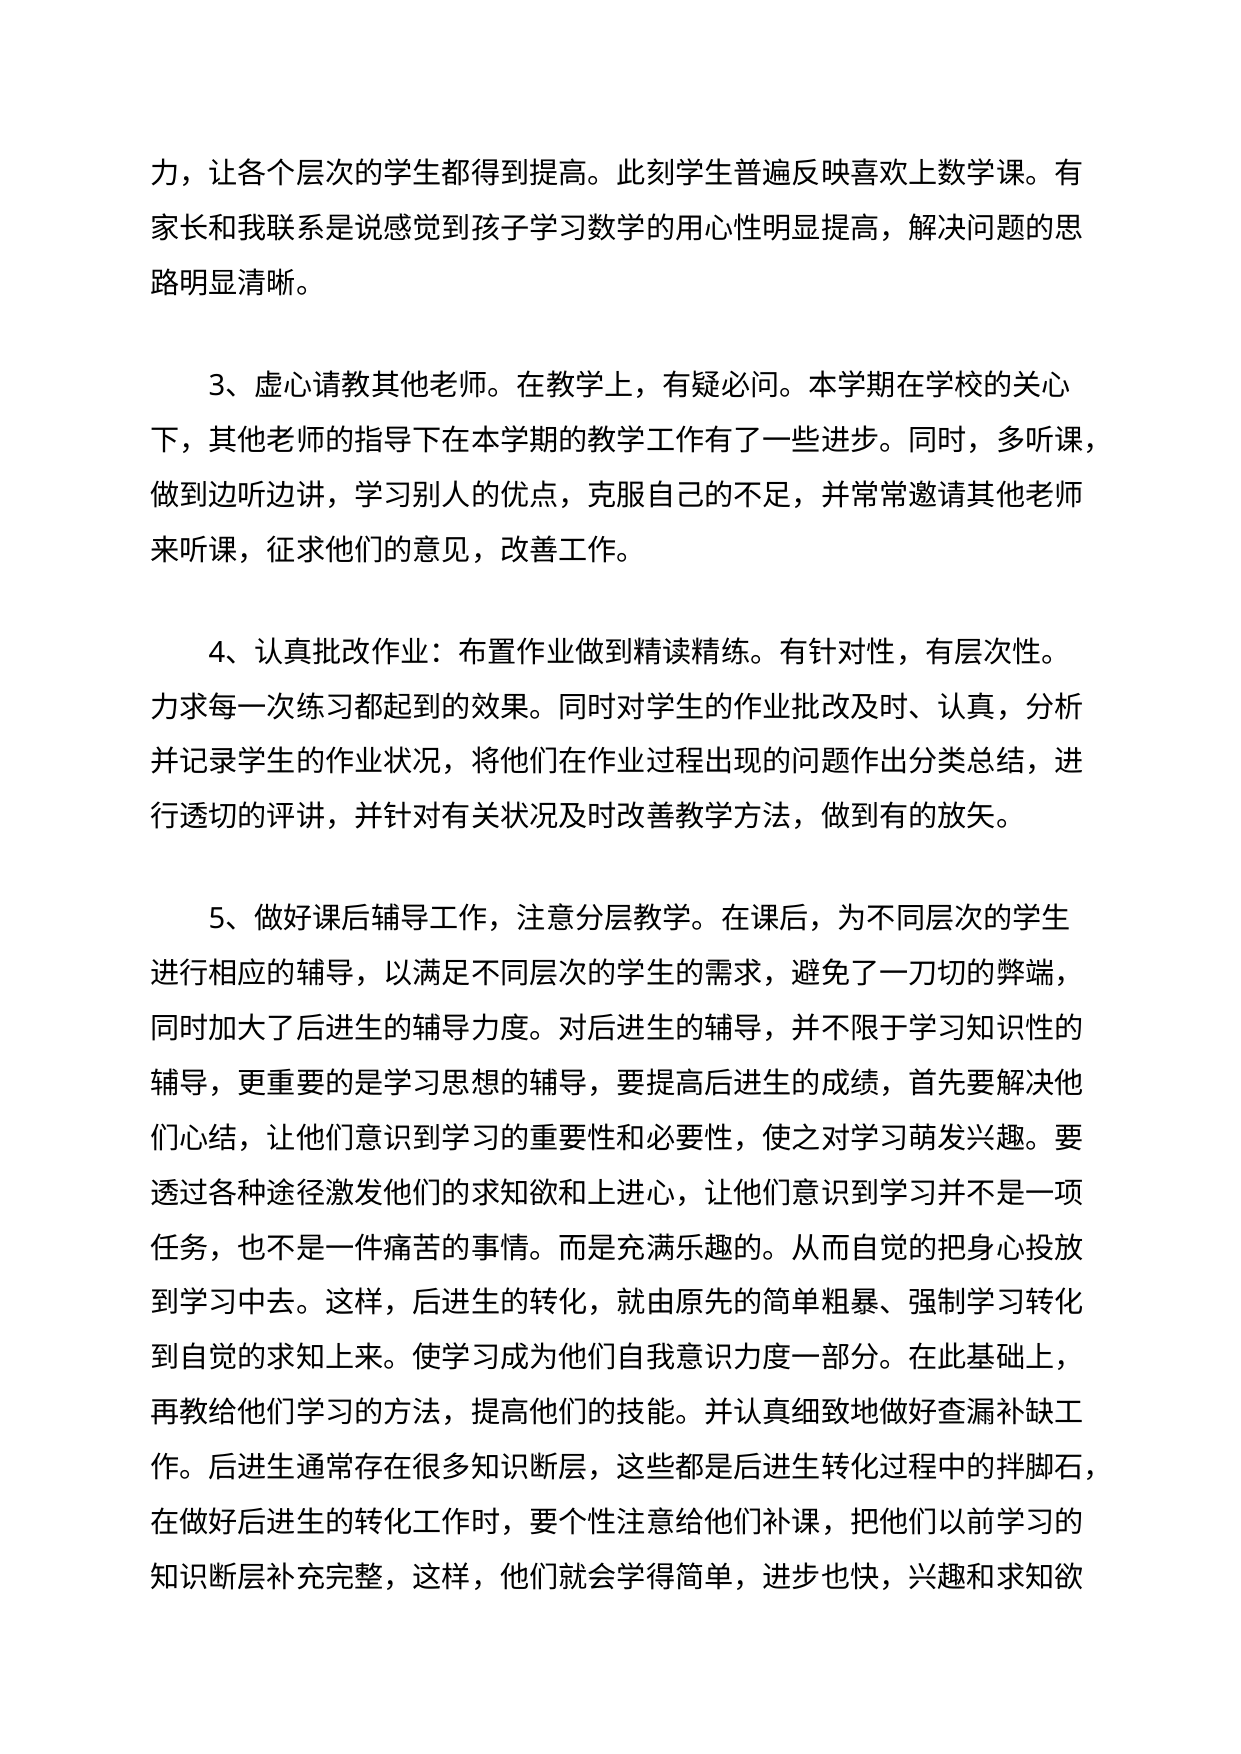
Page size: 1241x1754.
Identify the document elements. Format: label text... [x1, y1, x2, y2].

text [150, 150, 1090, 302]
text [150, 895, 1090, 1596]
text 4、认真批改作业：布置作业做到精读精练。有针对性，有层次性。力求每一次练习都起到的效果。同时对学生的作业批改及时、认真，分析并记录学生的作业状况，将他们在作业过程出现的问题作出分类总结，进行透切的评讲，并针对有关状况及时改善教学方法，做到有的放矢。 [150, 628, 1090, 835]
text 3、虚心请教其他老师。在教学上，有疑必问。本学期在学校的关心下，其他老师的指导下在本学期的教学工作有了一些进步。同时，多听课，做到边听边讲，学习别人的优点，克服自己的不足，并常常邀请其他老师来听课，征求他们的意见，改善工作。 [150, 362, 1090, 569]
